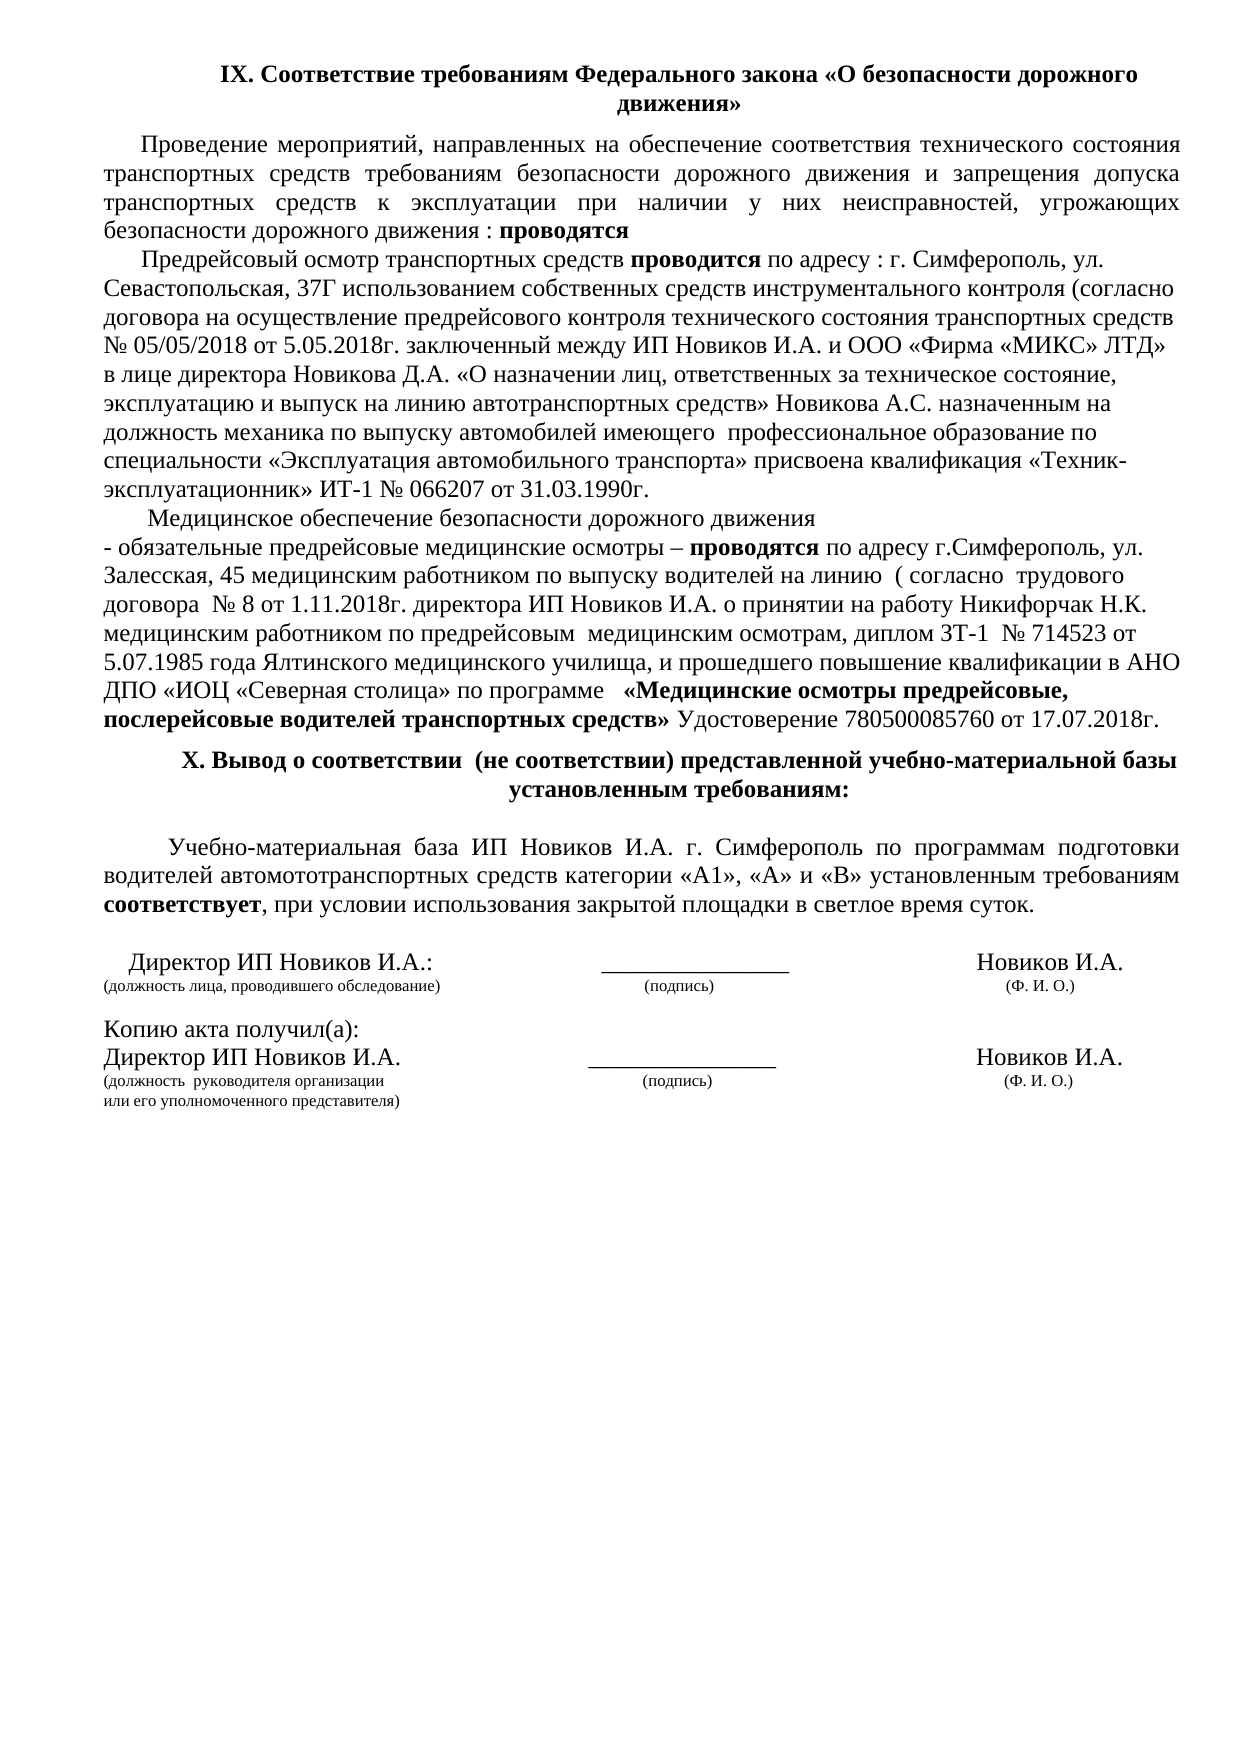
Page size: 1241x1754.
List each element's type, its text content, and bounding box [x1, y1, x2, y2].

text Предрейсовый осмотр транспортных средств проводится по адресу : г. Симферополь, ул. Севастопольская, 37Г использованием собственных средств инструментального контроля (согласно договора на осуществление предрейсового контроля технического состояния транспортных средств № 05/05/2018 от 5.05.2018г. заключенный между ИП Новиков И.А. и ООО «Фирма «МИКС» ЛТД» в лице директора Новикова Д.А. «О назначении лиц, ответственных за техническое состояние, эксплуатацию и выпуск на линию автотранспортных средств» Новикова А.С. назначенным на должность механика по выпуску автомобилей имеющего профессиональное образование по специальности «Эксплуатация автомобильного транспорта» присвоена квалификация «Техник- эксплуатационник» ИТ-1 № 066207 от 31.03.1990г. [103, 244, 1181, 503]
text Директор ИП Новиков И.А.: _______________ Новиков И.А. [103, 947, 1181, 975]
text или его уполномоченного представителя) [103, 1090, 1181, 1109]
text Медицинское обеспечение безопасности дорожного движения [103, 503, 1181, 532]
text - обязательные предрейсовые медицинские осмотры – проводятся по адресу г.Симферополь, ул. Залесская, 45 медицинским работником по выпуску водителей на линию ( согласно трудового договора № 8 от 1.11.2018г. директора ИП Новиков И.А. о принятии на работу Никифорчак Н.К. медицинским работником по предрейсовым медицинским осмотрам, диплом ЗТ-1 № 714523 от 5.07.1985 года Ялтинского медицинского училища, и прошедшего повышение квалификации в АНО ДПО «ИОЦ «Северная столица» по программе «Медицинские осмотры предрейсовые, послерейсовые водителей транспортных средств» Удостоверение 780500085760 от 17.07.2018г. [103, 532, 1181, 733]
text (должность руководителя организации (подпись) (Ф. И. О.) [103, 1071, 1181, 1090]
text Проведение мероприятий, направленных на обеспечение соответствия технического состояния транспортных средств требованиям безопасности дорожного движения и запрещения допуска транспортных средств к эксплуатации при наличии у них неисправностей, угрожающих безопасности дорожного движения : проводятся [103, 129, 1181, 244]
text Учебно-материальная база ИП Новиков И.А. г. Симферополь по программам подготовки водителей автомототранспортных средств категории «А1», «А» и «В» установленным требованиям соответствует, при условии использования закрытой площадки в светлое время суток. [103, 832, 1181, 918]
text Копию акта получил(а): [103, 1014, 1181, 1042]
text X. Вывод о соответствии (не соответствии) представленной учебно-материальной базы установленным требованиям: [177, 745, 1181, 803]
text IX. Соответствие требованиям Федерального закона «О безопасности дорожного движения» [177, 59, 1181, 117]
text (должность лица, проводившего обследование) (подпись) (Ф. И. О.) [103, 975, 1181, 994]
text Директор ИП Новиков И.А. _______________ Новиков И.А. [103, 1042, 1181, 1071]
